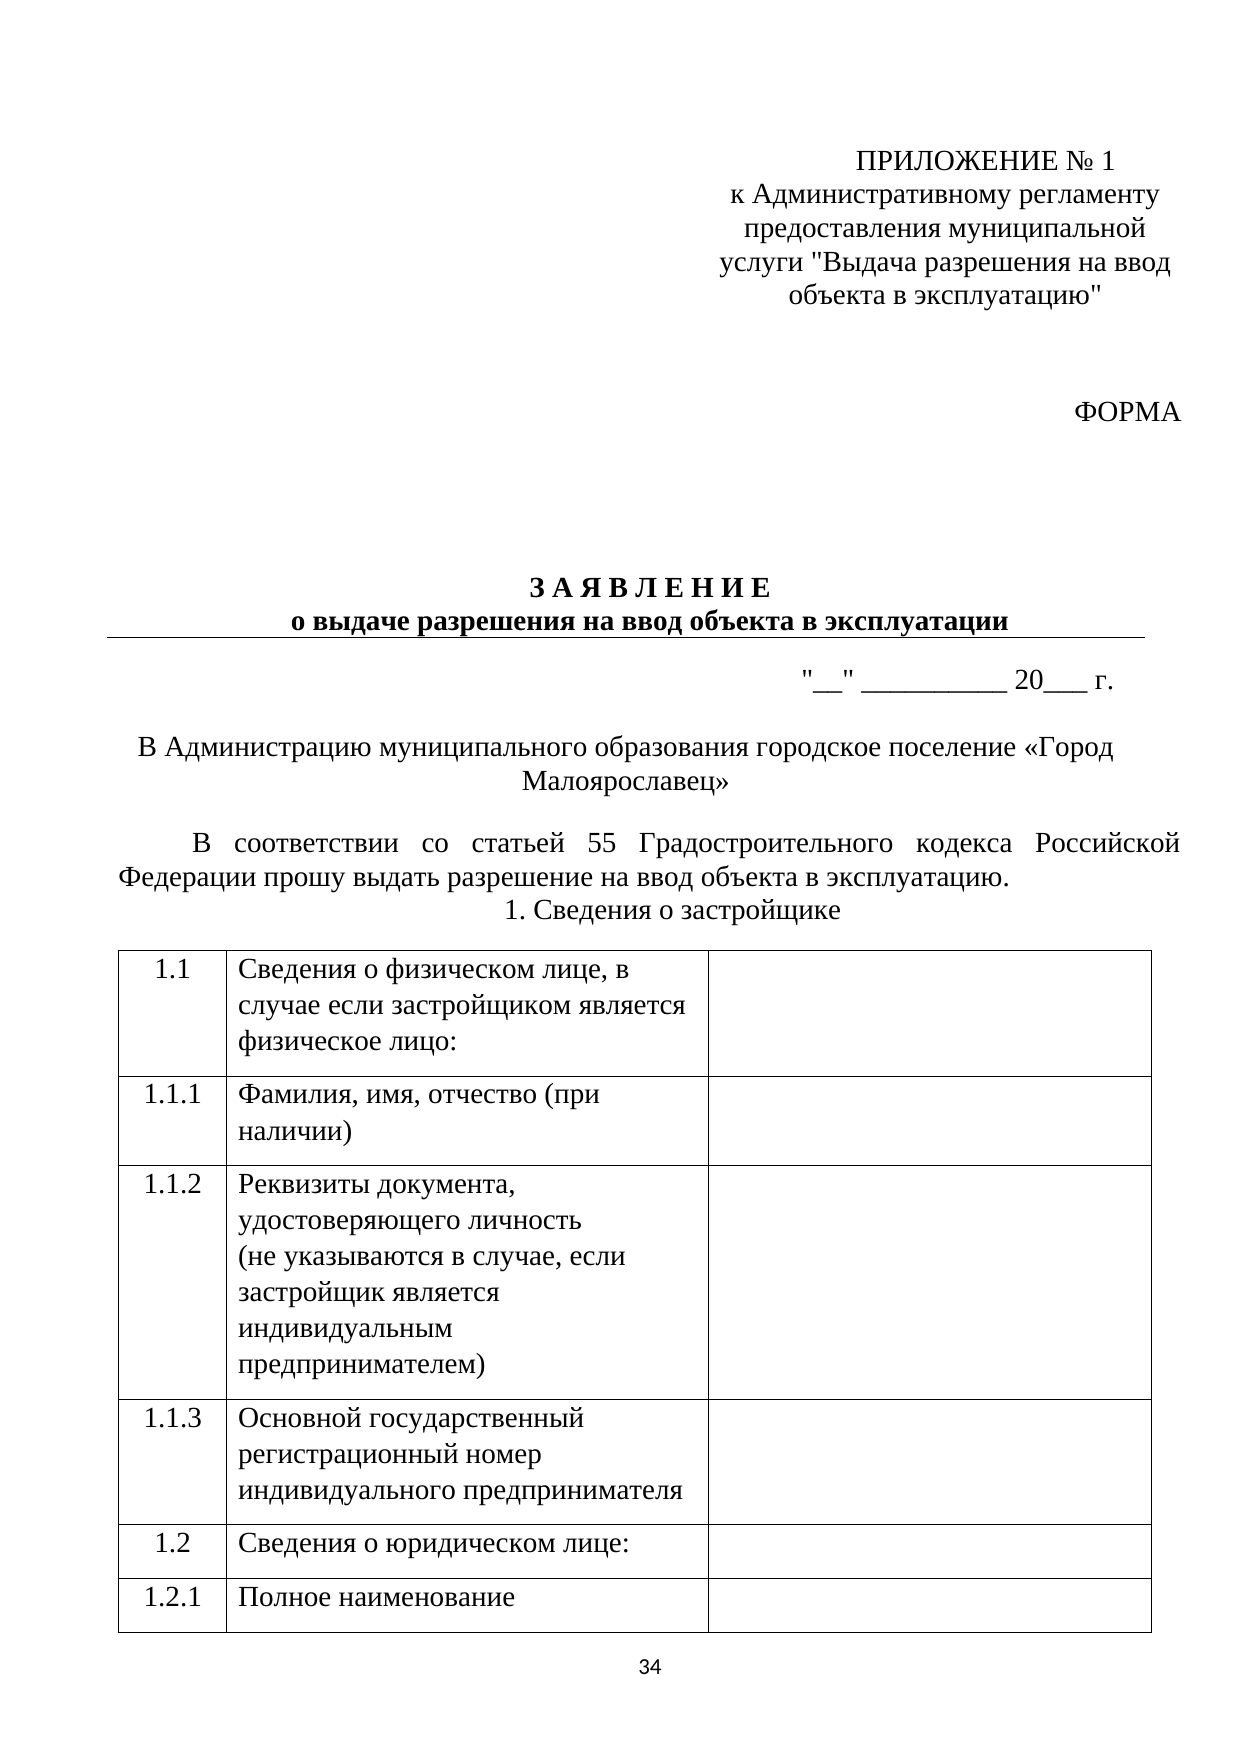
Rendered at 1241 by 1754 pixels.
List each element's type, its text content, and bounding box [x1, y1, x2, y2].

table_cell Сведения о юридическом лице: [227, 1525, 708, 1578]
table_cell Реквизиты документа, удостоверяющего личность (не указываются в случае, если застройщик является индивидуальным предпринимателем) [227, 1166, 708, 1399]
table_cell [709, 1166, 1151, 1399]
table_header 1. Сведения о застройщике [118, 892, 1152, 950]
text З А Я В Л Е Н И Е [118, 570, 1181, 603]
table_header "__" __________ 20___ г. В Администрацию муниципального образования городское поселение «Город Малоярославец» [107, 638, 1144, 796]
text ФОРМА [709, 394, 1181, 428]
text ПРИЛОЖЕНИЕ № 1 к Административному регламенту предоставления муниципальной услуги "Выдача разрешения на ввод объекта в эксплуатацию" [709, 143, 1181, 311]
table_cell Полное наименование [227, 1579, 708, 1632]
table_cell [709, 1400, 1151, 1524]
table_cell 1.2.1 [119, 1579, 226, 1632]
table_cell [709, 951, 1151, 1076]
table_cell [709, 1525, 1151, 1578]
table_cell 1.2 [119, 1525, 226, 1578]
table_cell Основной государственный регистрационный номер индивидуального предпринимателя [227, 1400, 708, 1524]
table_cell [709, 1579, 1151, 1632]
table_cell Фамилия, имя, отчество (при наличии) [227, 1077, 708, 1165]
table_cell 1.1.3 [119, 1400, 226, 1524]
text В соответствии со статьей 55 Градостроительного кодекса Российской Федерации прошу выдать разрешение на ввод объекта в эксплуатацию. [118, 825, 1181, 892]
table_cell Сведения о физическом лице, в случае если застройщиком является физическое лицо: [227, 951, 708, 1076]
table_cell 1.1.1 [119, 1077, 226, 1165]
table_cell [709, 1077, 1151, 1165]
table_cell 1.1.2 [119, 1166, 226, 1399]
text о выдаче разрешения на ввод объекта в эксплуатации [118, 603, 1181, 637]
table_cell 1.1 [119, 951, 226, 1076]
